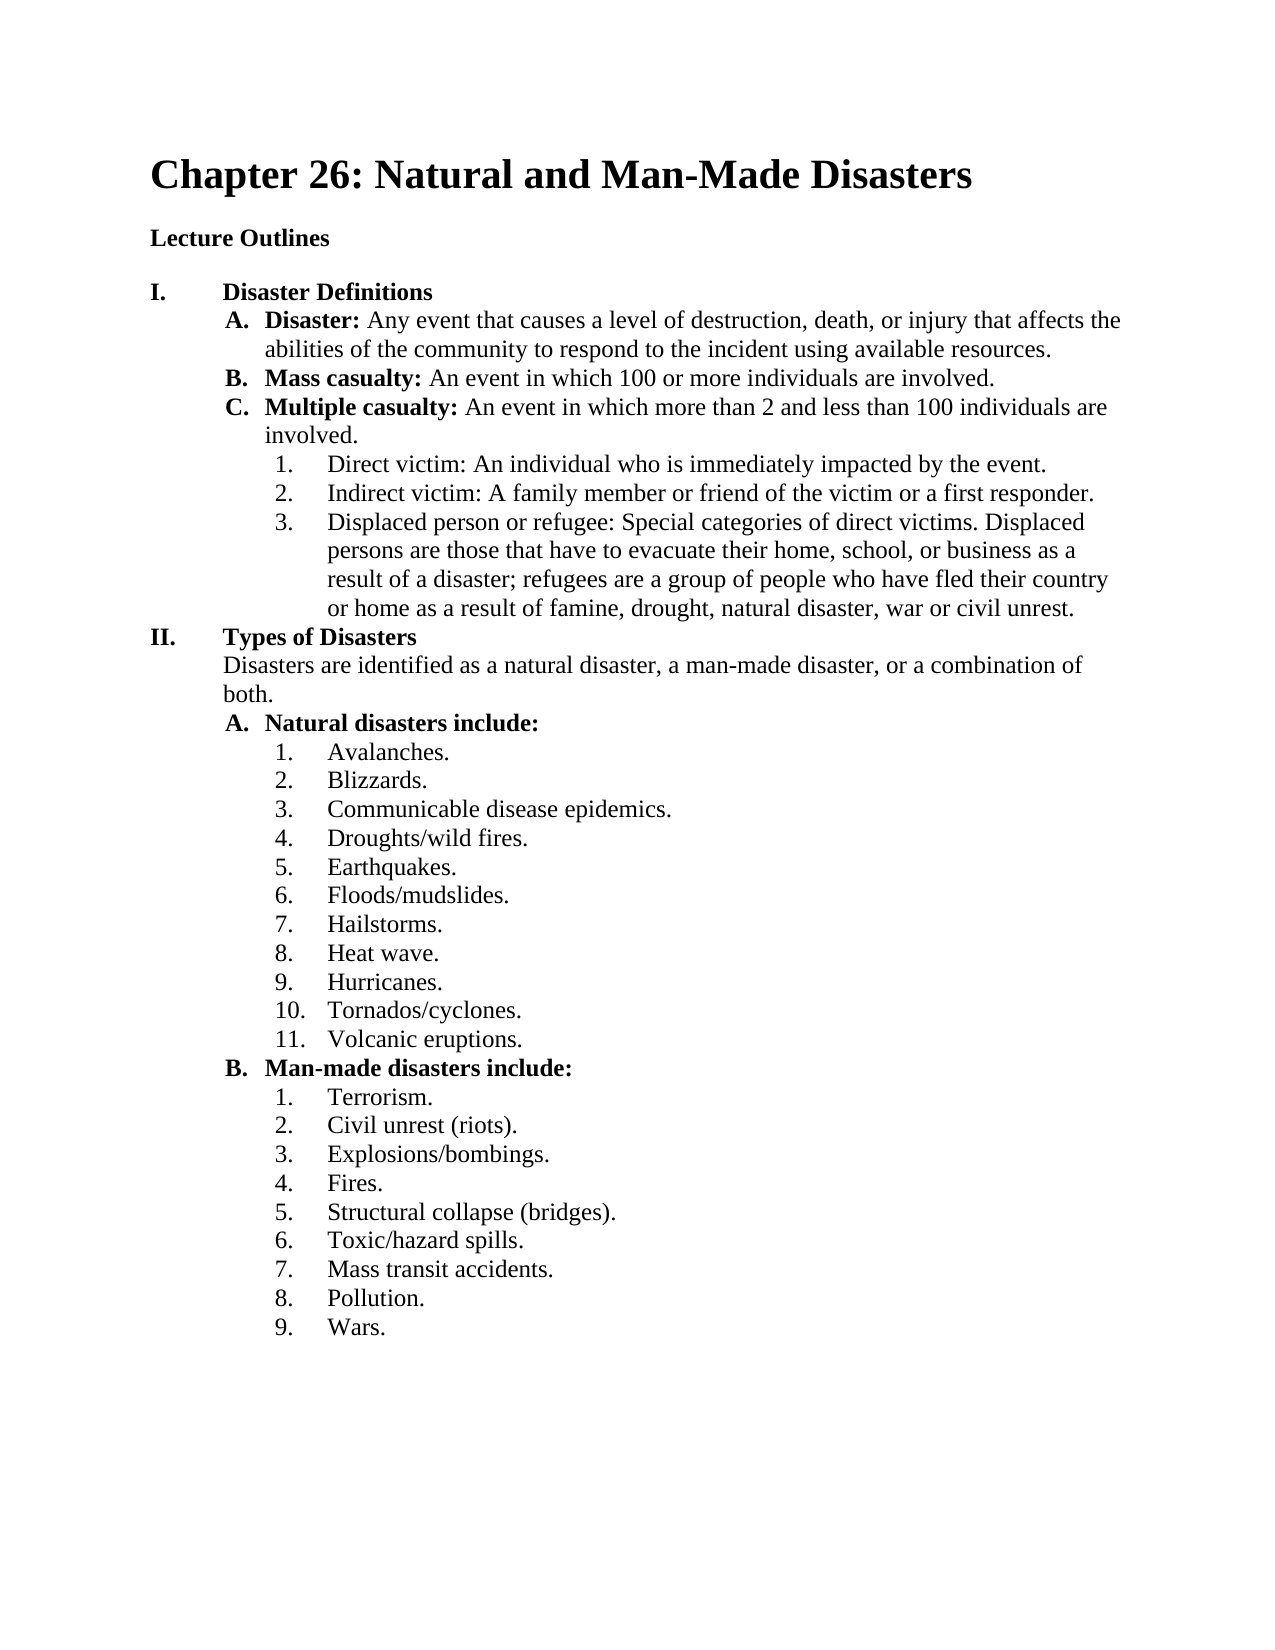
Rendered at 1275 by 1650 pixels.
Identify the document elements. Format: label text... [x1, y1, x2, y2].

text 5. Structural collapse (bridges). [274, 1197, 1125, 1225]
text II. Types of Disasters [150, 622, 1125, 650]
text 2. Civil unrest (riots). [274, 1110, 1125, 1139]
text 1. Terrorism. [274, 1082, 1125, 1110]
text 4. Fires. [274, 1168, 1125, 1197]
text Disasters are identified as a natural disaster, a man-made disaster, or a combination of both. [223, 650, 1125, 708]
text B. Mass casualty: An event in which 100 or more individuals are involved. [225, 363, 1125, 392]
text 11. Volcanic eruptions. [274, 1024, 1125, 1053]
text 9. Wars. [274, 1312, 1125, 1340]
text 3. Displaced person or refugee: Special categories of direct victims. Displaced persons are those that have to evacuate their home, school, or business as a result of a disaster; refugees are a group of people who have fled their country or home as a result of famine, drought, natural disaster, war or civil unrest. [274, 507, 1125, 622]
text 7. Hailstorms. [274, 909, 1125, 938]
text 8. Heat wave. [274, 938, 1125, 967]
text 2. Indirect victim: A family member or friend of the victim or a first responder. [274, 478, 1125, 507]
text 1. Direct victim: An individual who is immediately impacted by the event. [274, 449, 1125, 478]
text 6. Toxic/hazard spills. [274, 1225, 1125, 1254]
text Lecture Outlines [150, 223, 1125, 252]
text C. Multiple casualty: An event in which more than 2 and less than 100 individuals are involved. [225, 392, 1125, 449]
text A. Disaster: Any event that causes a level of destruction, death, or injury that affects the abilities of the community to respond to the incident using available resources. [225, 305, 1125, 363]
text 6. Floods/mudslides. [274, 880, 1125, 909]
text 1. Avalanches. [274, 737, 1125, 765]
text 7. Mass transit accidents. [274, 1254, 1125, 1283]
text I. Disaster Definitions [150, 277, 1125, 305]
text 8. Pollution. [274, 1283, 1125, 1312]
text 10. Tornados/cyclones. [274, 995, 1125, 1024]
text 9. Hurricanes. [274, 967, 1125, 995]
text B. Man-made disasters include: [225, 1053, 1125, 1082]
text 2. Blizzards. [274, 765, 1125, 794]
text 3. Explosions/bombings. [274, 1139, 1125, 1168]
text 4. Droughts/wild fires. [274, 823, 1125, 852]
text 3. Communicable disease epidemics. [274, 794, 1125, 823]
text A. Natural disasters include: [225, 708, 1125, 737]
text 5. Earthquakes. [274, 852, 1125, 880]
subtitle Chapter 26: Natural and Man-Made Disasters [150, 150, 1125, 198]
